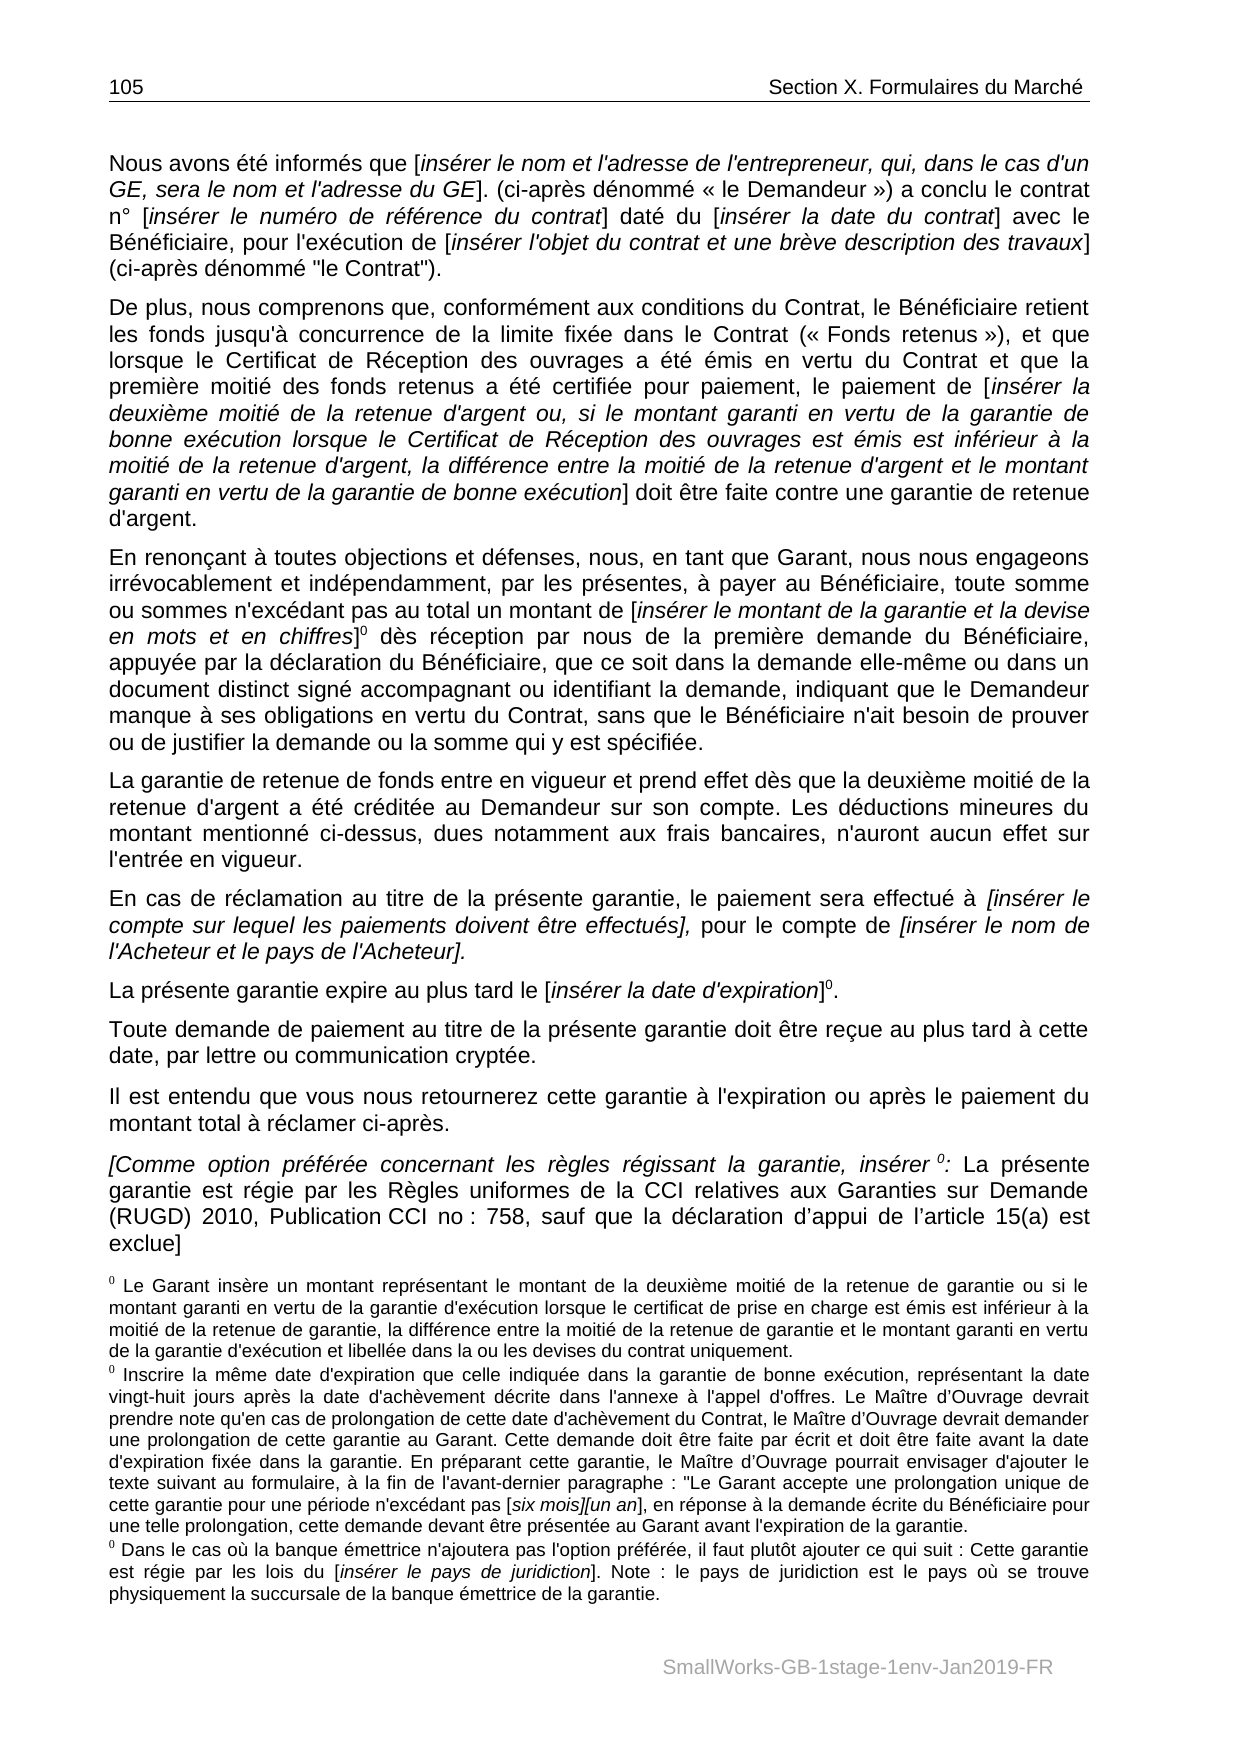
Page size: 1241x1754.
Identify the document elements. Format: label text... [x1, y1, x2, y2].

text En cas de réclamation au titre de la présente garantie, le paiement sera effectué à [insérer le compte sur lequel les paiements doivent être effectués], pour le compte de [insérer le nom de l'Acheteur et le pays de l'Acheteur]. [109, 885, 1090, 964]
text En renonçant à toutes objections et défenses, nous, en tant que Garant, nous nous engageons irrévocablement et indépendamment, par les présentes, à payer au Bénéficiaire, toute somme ou sommes n'excédant pas au total un montant de [insérer le montant de la garantie et la devise en mots et en chiffres] dès réception par nous de la première demande du Bénéficiaire, appuyée par la déclaration du Bénéficiaire, que ce soit dans la demande elle-même ou dans un document distinct signé accompagnant ou identifiant la demande, indiquant que le Demandeur manque à ses obligations en vertu du Contrat, sans que le Bénéficiaire n'ait besoin de prouver ou de justifier la demande ou la somme qui y est spécifiée. [109, 544, 1090, 755]
text Nous avons été informés que [insérer le nom et l'adresse de l'entrepreneur, qui, dans le cas d'un GE, sera le nom et l'adresse du GE]. (ci-après dénommé « le Demandeur ») a conclu le contrat n° [insérer le numéro de référence du contrat] daté du [insérer la date du contrat] avec le Bénéficiaire, pour l'exécution de [insérer l'objet du contrat et une brève description des travaux] (ci-après dénommé "le Contrat"). [109, 150, 1090, 282]
text [Comme option préférée concernant les règles régissant la garantie, insérer : La présente garantie est régie par les Règles uniformes de la CCI relatives aux Garanties sur Demande (RUGD) 2010, Publication CCI no : 758, sauf que la déclaration d’appui de l’article 15(a) est exclue] [109, 1151, 1090, 1256]
text La présente garantie expire au plus tard le [insérer la date d'expiration]. [109, 977, 1090, 1003]
text La garantie de retenue de fonds entre en vigueur et prend effet dès que la deuxième moitié de la retenue d'argent a été créditée au Demandeur sur son compte. Les déductions mineures du montant mentionné ci-dessus, dues notamment aux frais bancaires, n'auront aucun effet sur l'entrée en vigueur. [109, 767, 1090, 873]
text De plus, nous comprenons que, conformément aux conditions du Contrat, le Bénéficiaire retient les fonds jusqu'à concurrence de la limite fixée dans le Contrat (« Fonds retenus »), et que lorsque le Certificat de Réception des ouvrages a été émis en vertu du Contrat et que la première moitié des fonds retenus a été certifiée pour paiement, le paiement de [insérer la deuxième moitié de la retenue d'argent ou, si le montant garanti en vertu de la garantie de bonne exécution lorsque le Certificat de Réception des ouvrages est émis est inférieur à la moitié de la retenue d'argent, la différence entre la moitié de la retenue d'argent et le montant garanti en vertu de la garantie de bonne exécution] doit être faite contre une garantie de retenue d'argent. [109, 294, 1090, 531]
text Toute demande de paiement au titre de la présente garantie doit être reçue au plus tard à cette date, par lettre ou communication cryptée. [109, 1016, 1090, 1068]
text Il est entendu que vous nous retournerez cette garantie à l'expiration ou après le paiement du montant total à réclamer ci-après. [109, 1083, 1090, 1136]
